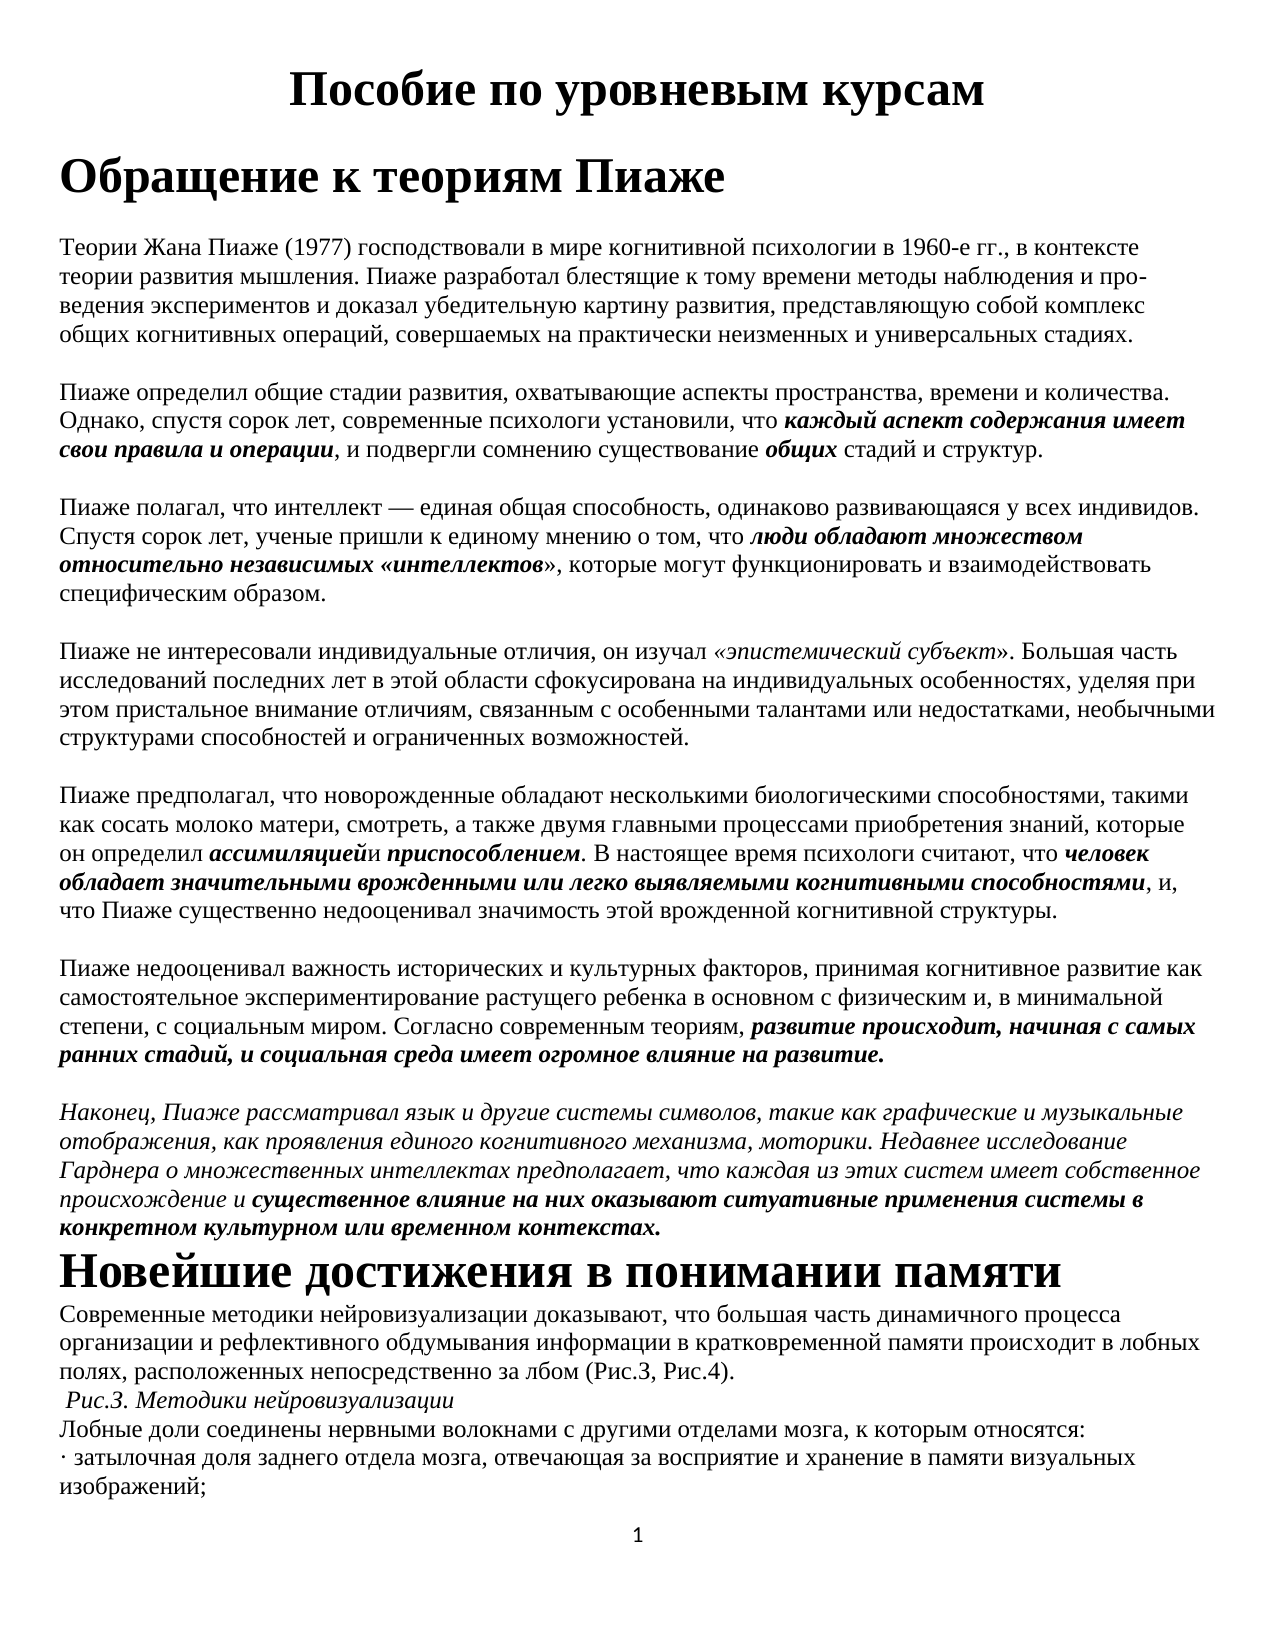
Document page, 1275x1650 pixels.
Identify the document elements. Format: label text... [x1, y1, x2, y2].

text Теории Жана Пиаже (1977) господствовали в мире когнитивной психологии в 1960-е гг., в контексте теории развития мышления. Пиаже разработал блестящие к тому времени методы наблюдения и проведения экспериментов и доказал убедительную картину развития, представляющую собой комплекс общих когнитивных операций, совершаемых на практически неизменных и универсальных стадиях. [59, 232, 1216, 347]
text Пиаже предполагал, что новорожденные обладают несколькими биологическими способностями, такими как сосать молоко матери, смотреть, а также двумя главными процессами приобретения знаний, которые он определил ассимиляциейи приспособлением. В настоящее время психологи считают, что человек обладает значительными врожденными или легко выявляемыми когнитивными способностями, и, что Пиаже существенно недооценивал значимость этой врожденной когнитивной структуры. [59, 780, 1216, 924]
text Новейшие достижения в понимании памяти [59, 1241, 1216, 1299]
text · затылочная доля заднего отдела мозга, отвечающая за восприятие и хранение в памяти визуальных изображений; [59, 1442, 1216, 1500]
text Пиаже недооценивал важность исторических и культурных факторов, принимая когнитивное развитие как самостоятельное экспериментирование растущего ребенка в основном с физическим и, в минимальной степени, с социальным миром. Согласно современным теориям, развитие происходит, начиная с самых ранних стадий, и социальная среда имеет огромное влияние на развитие. [59, 953, 1216, 1068]
text Современные методики нейровизуализации доказывают, что большая часть динамичного процесса организации и рефлективного обдумывания информации в кратковременной памяти происходит в лобных полях, расположенных непосредственно за лбом (Рис.З, Рис.4). [59, 1299, 1216, 1385]
text Пособие по уровневым курсам [59, 59, 1216, 117]
text Лобные доли соединены нервными волокнами с другими отделами мозга, к которым относятся: [59, 1414, 1216, 1442]
text Рис.З. Методики нейровизуализации [59, 1385, 1216, 1414]
text Обращение к теориям Пиаже [59, 146, 1216, 203]
text Пиаже не интересовали индивидуальные отличия, он изучал «эпистемический субъект». Большая часть исследований последних лет в этой области сфокусирована на индивидуальных особенностях, уделяя при этом пристальное внимание отличиям, связанным с особенными талантами или недостатками, необычными структурами способностей и ограниченных возможностей. [59, 636, 1216, 751]
text Пиаже определил общие стадии развития, охватывающие аспекты пространства, времени и количества. Однако, спустя сорок лет, современные психологи установили, что каждый аспект содержания имеет свои правила и операции, и подвергли сомнению существование общих стадий и структур. [59, 377, 1216, 463]
text Пиаже полагал, что интеллект — единая общая способность, одинаково развивающаяся у всех индивидов. Спустя сорок лет, ученые пришли к единому мнению о том, что люди обладают множеством относительно независимых «интеллектов», которые могут функционировать и взаимодействовать специфическим образом. [59, 492, 1216, 607]
text Наконец, Пиаже рассматривал язык и другие системы символов, такие как графические и музыкальные отображения, как проявления единого когнитивного механизма, моторики. Недавнее исследование Гарднера о множественных интеллектах предполагает, что каждая из этих систем имеет собственное происхождение и существенное влияние на них оказывают ситуативные применения системы в конкретном культурном или временном контекстах. [59, 1097, 1216, 1241]
